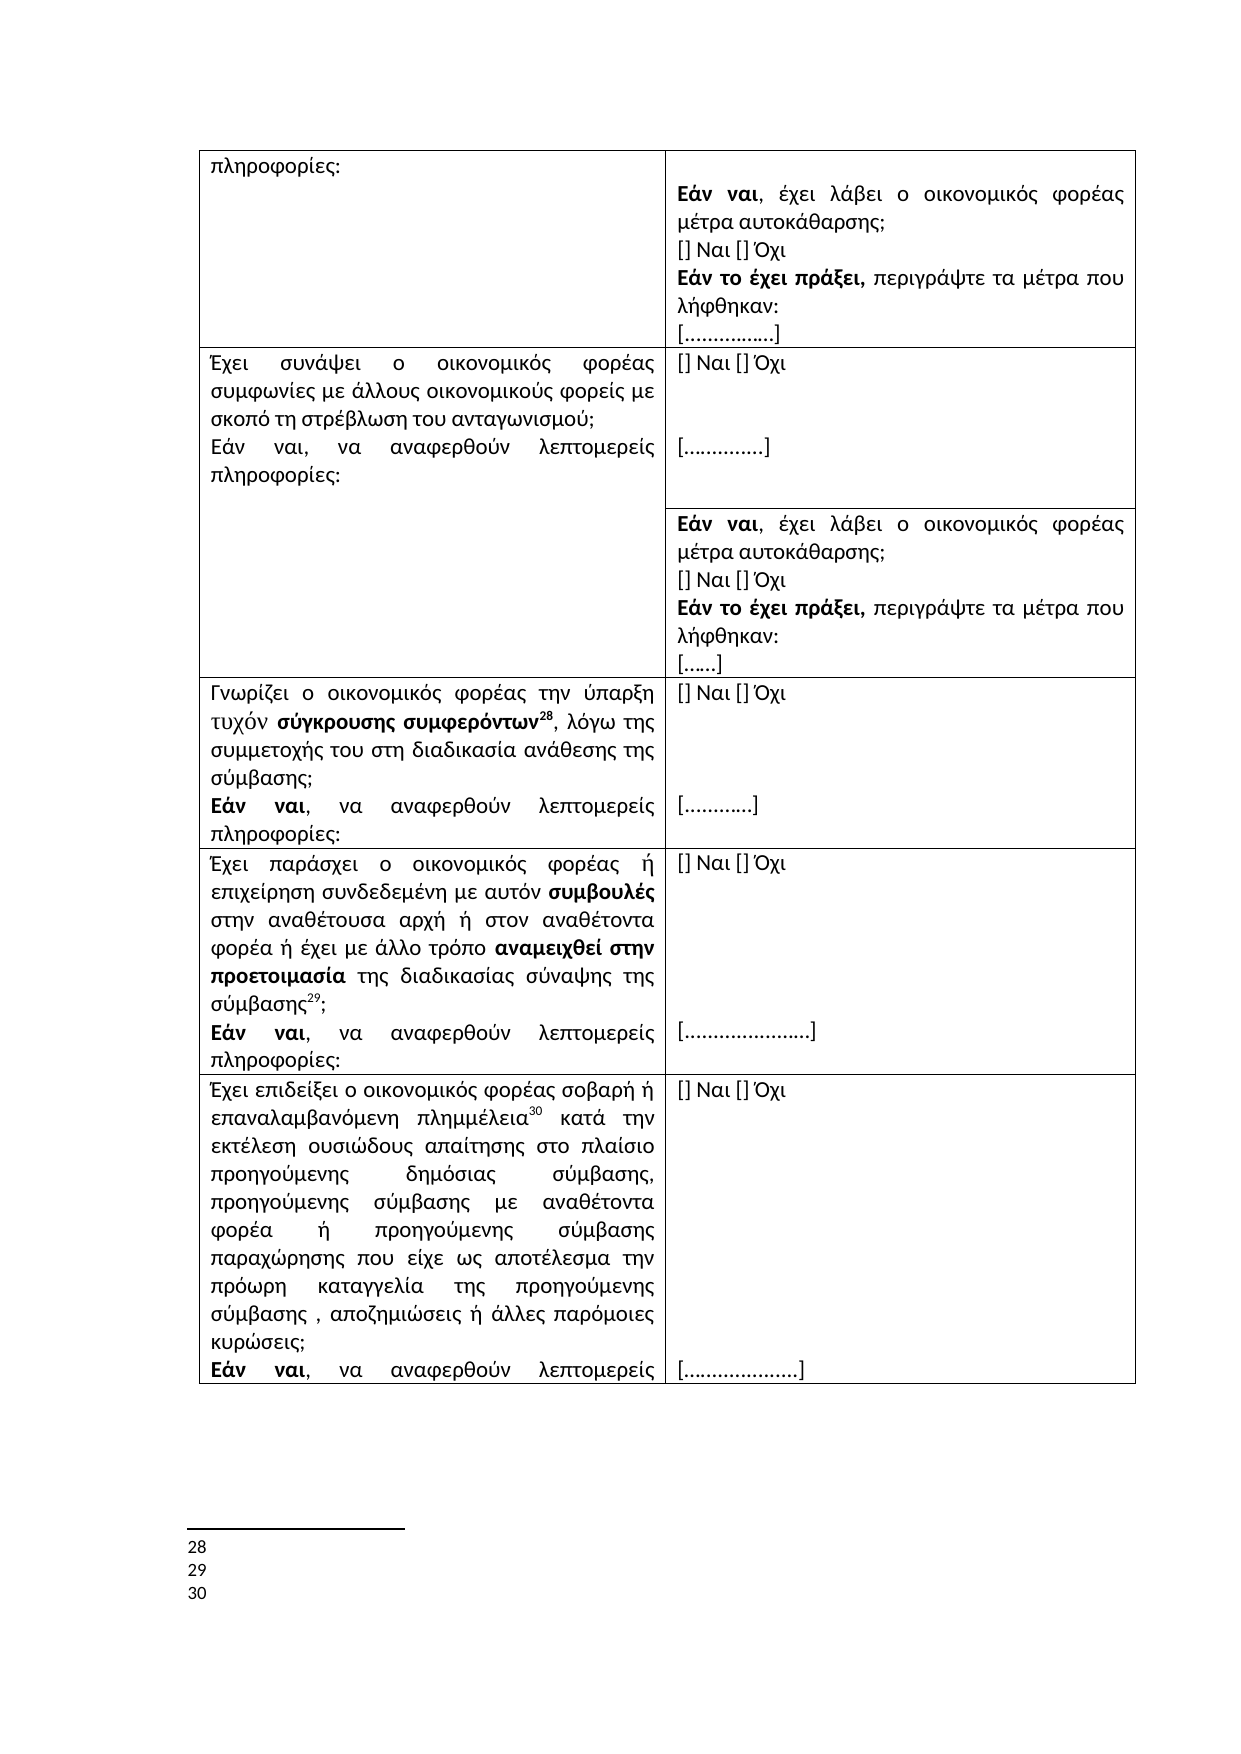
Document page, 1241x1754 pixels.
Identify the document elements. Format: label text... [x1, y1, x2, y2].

table_cell Εάν ναι, έχει λάβει ο οικονομικός φορέας μέτρα αυτοκάθαρσης; [] Ναι [] Όχι Εάν το έχει πράξει, περιγράψτε τα μέτρα που λήφθηκαν: [……] [666, 509, 1135, 677]
table_cell [] Ναι [] Όχι [...................…] [666, 849, 1135, 1074]
table_cell Έχει παράσχει ο οικονομικός φορέας ή επιχείρηση συνδεδεμένη με αυτόν συμβουλές στην αναθέτουσα αρχή ή στον αναθέτοντα φορέα ή έχει με άλλο τρόπο αναμειχθεί στην προετοιμασία της διαδικασίας σύναψης της σύμβασης; Εάν ναι, να αναφερθούν λεπτομερείς πληροφορίες: [200, 849, 665, 1074]
table_cell [] Ναι [] Όχι [.........…] [666, 678, 1135, 847]
table_cell [] Ναι [] Όχι [….................] [666, 1075, 1135, 1383]
table_cell Έχει συνάψει ο οικονομικός φορέας συμφωνίες με άλλους οικονομικούς φορείς με σκοπό τη στρέβλωση του ανταγωνισμού; Εάν ναι, να αναφερθούν λεπτομερείς πληροφορίες: [200, 348, 665, 677]
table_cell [200, 1075, 665, 1383]
table_cell Εάν ναι, έχει λάβει ο οικονομικός φορέας μέτρα αυτοκάθαρσης; [] Ναι [] Όχι Εάν το έχει πράξει, περιγράψτε τα μέτρα που λήφθηκαν: [..........……] [666, 151, 1135, 347]
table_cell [200, 151, 665, 347]
table_cell [] Ναι [] Όχι […...........] [666, 348, 1135, 508]
table_cell Γνωρίζει ο οικονομικός φορέας την ύπαρξη τυχόν σύγκρουσης συμφερόντων, λόγω της συμμετοχής του στη διαδικασία ανάθεσης της σύμβασης; Εάν ναι, να αναφερθούν λεπτομερείς πληροφορίες: [200, 678, 665, 847]
